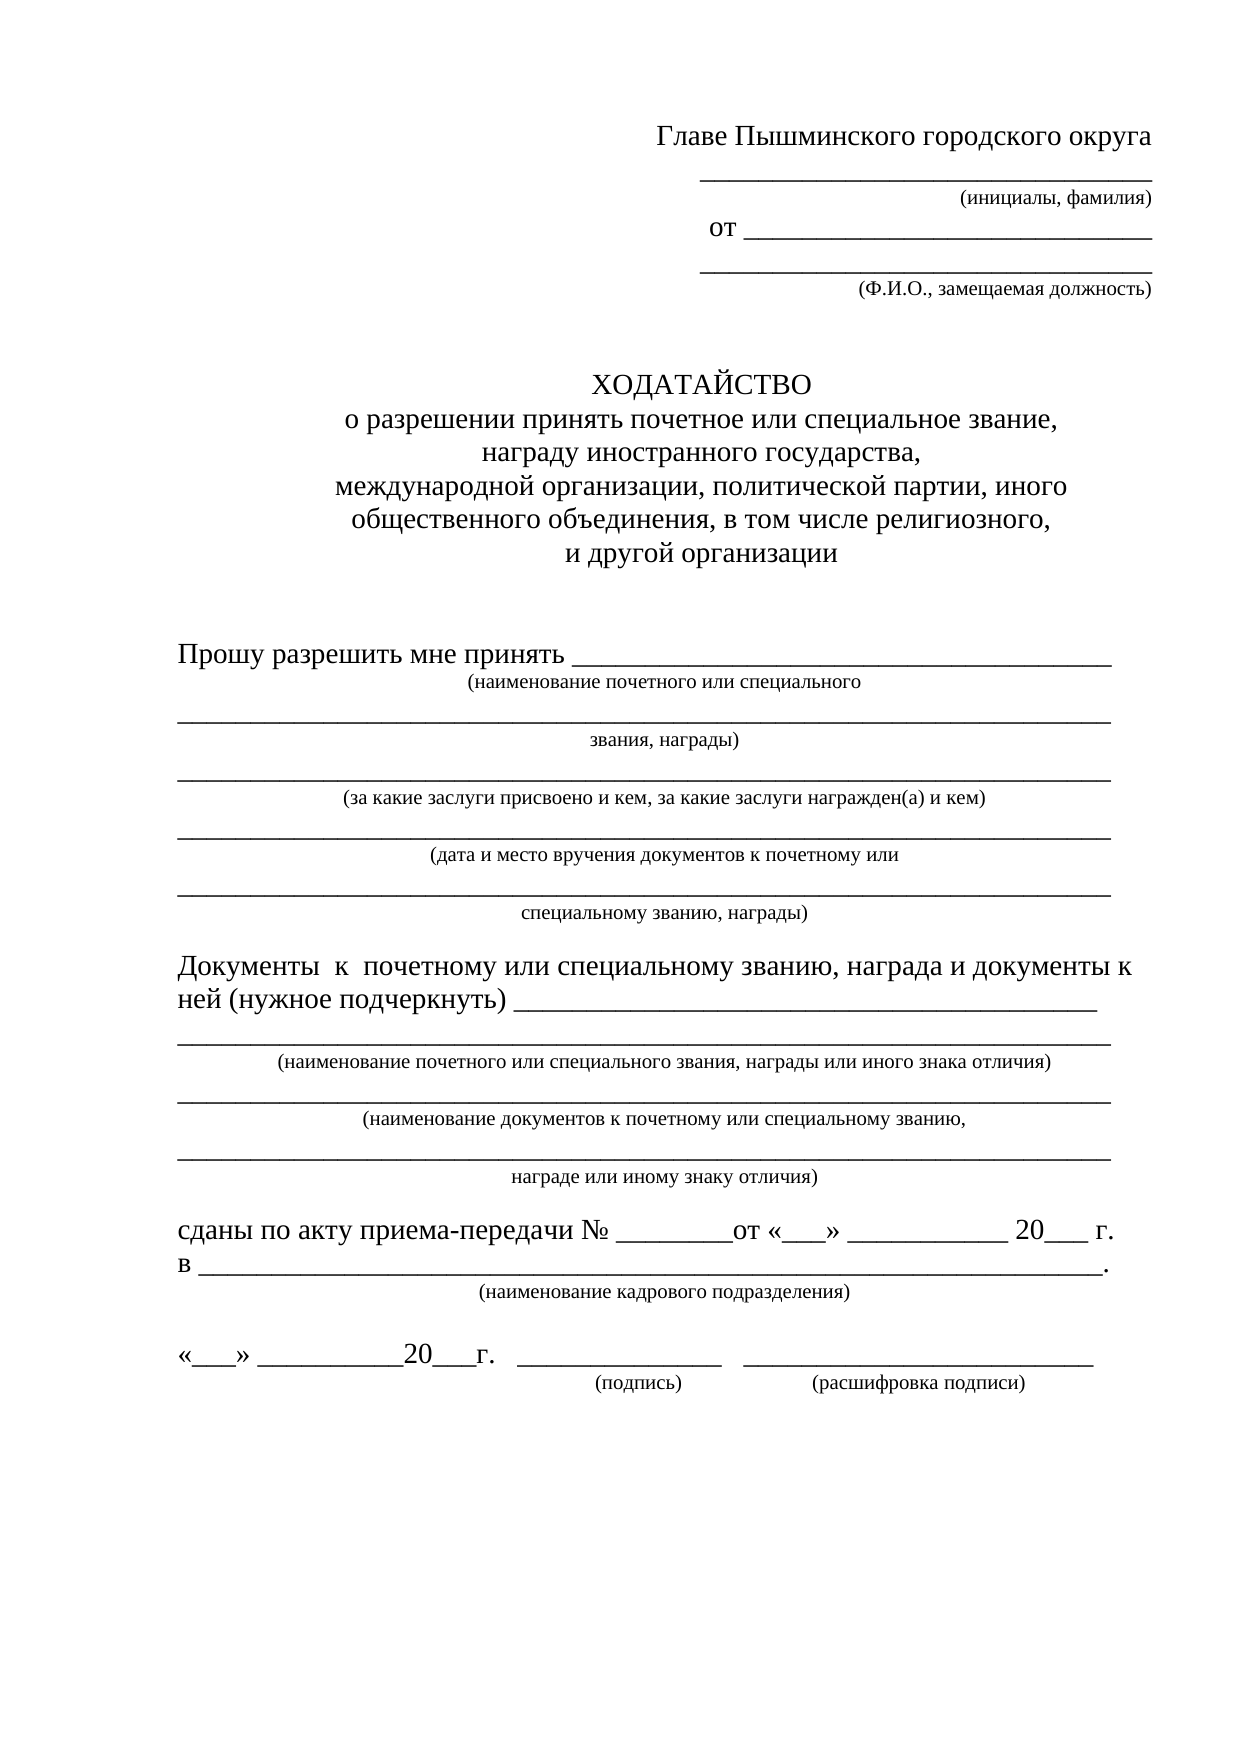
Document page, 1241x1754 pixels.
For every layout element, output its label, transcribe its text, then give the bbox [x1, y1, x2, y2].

text в ______________________________________________________________. [177, 1245, 1152, 1279]
text (наименование кадрового подразделения) [177, 1279, 1152, 1303]
text от ____________________________ [177, 209, 1152, 243]
text специальному званию, награды) [177, 900, 1152, 924]
text ________________________________________________________________ [177, 693, 1152, 727]
text ________________________________________________________________ [177, 1073, 1152, 1106]
text и другой организации [177, 535, 1152, 569]
text Документы к почетному или специальному званию, награда и документы к ней (нужное подчеркнуть) ________________________________________ [177, 948, 1152, 1015]
text сданы по акту приема-передачи № ________от «___» ___________ 20___ г. [177, 1212, 1152, 1245]
text (наименование документов к почетному или специальному званию, [177, 1106, 1152, 1130]
text _______________________________ [177, 243, 1152, 276]
text ________________________________________________________________ [177, 751, 1152, 784]
text награду иностранного государства, [177, 434, 1152, 468]
text (Ф.И.О., замещаемая должность) [177, 276, 1152, 300]
text ________________________________________________________________ [177, 866, 1152, 900]
text (наименование почетного или специального звания, награды или иного знака отличия) [177, 1048, 1152, 1073]
text ________________________________________________________________ [177, 809, 1152, 842]
text (инициалы, фамилия) [177, 185, 1152, 209]
text (наименование почетного или специального [177, 669, 1152, 693]
text Прошу разрешить мне принять _____________________________________ [177, 636, 1152, 669]
text _______________________________ [177, 152, 1152, 185]
text Главе Пышминского городского округа [177, 118, 1152, 152]
text звания, награды) [177, 727, 1152, 751]
text «___» __________20___г. ______________ ________________________ [177, 1337, 1152, 1370]
text (за какие заслуги присвоено и кем, за какие заслуги награжден(а) и кем) [177, 784, 1152, 809]
text о разрешении принять почетное или специальное звание, [177, 401, 1152, 434]
text ХОДАТАЙСТВО [177, 367, 1152, 401]
text (подпись) (расшифровка подписи) [177, 1370, 1152, 1394]
text ________________________________________________________________ [177, 1130, 1152, 1164]
text награде или иному знаку отличия) [177, 1164, 1152, 1188]
text общественного объединения, в том числе религиозного, [177, 502, 1152, 535]
text (дата и место вручения документов к почетному или [177, 842, 1152, 866]
text международной организации, политической партии, иного [177, 468, 1152, 502]
text ________________________________________________________________ [177, 1015, 1152, 1048]
